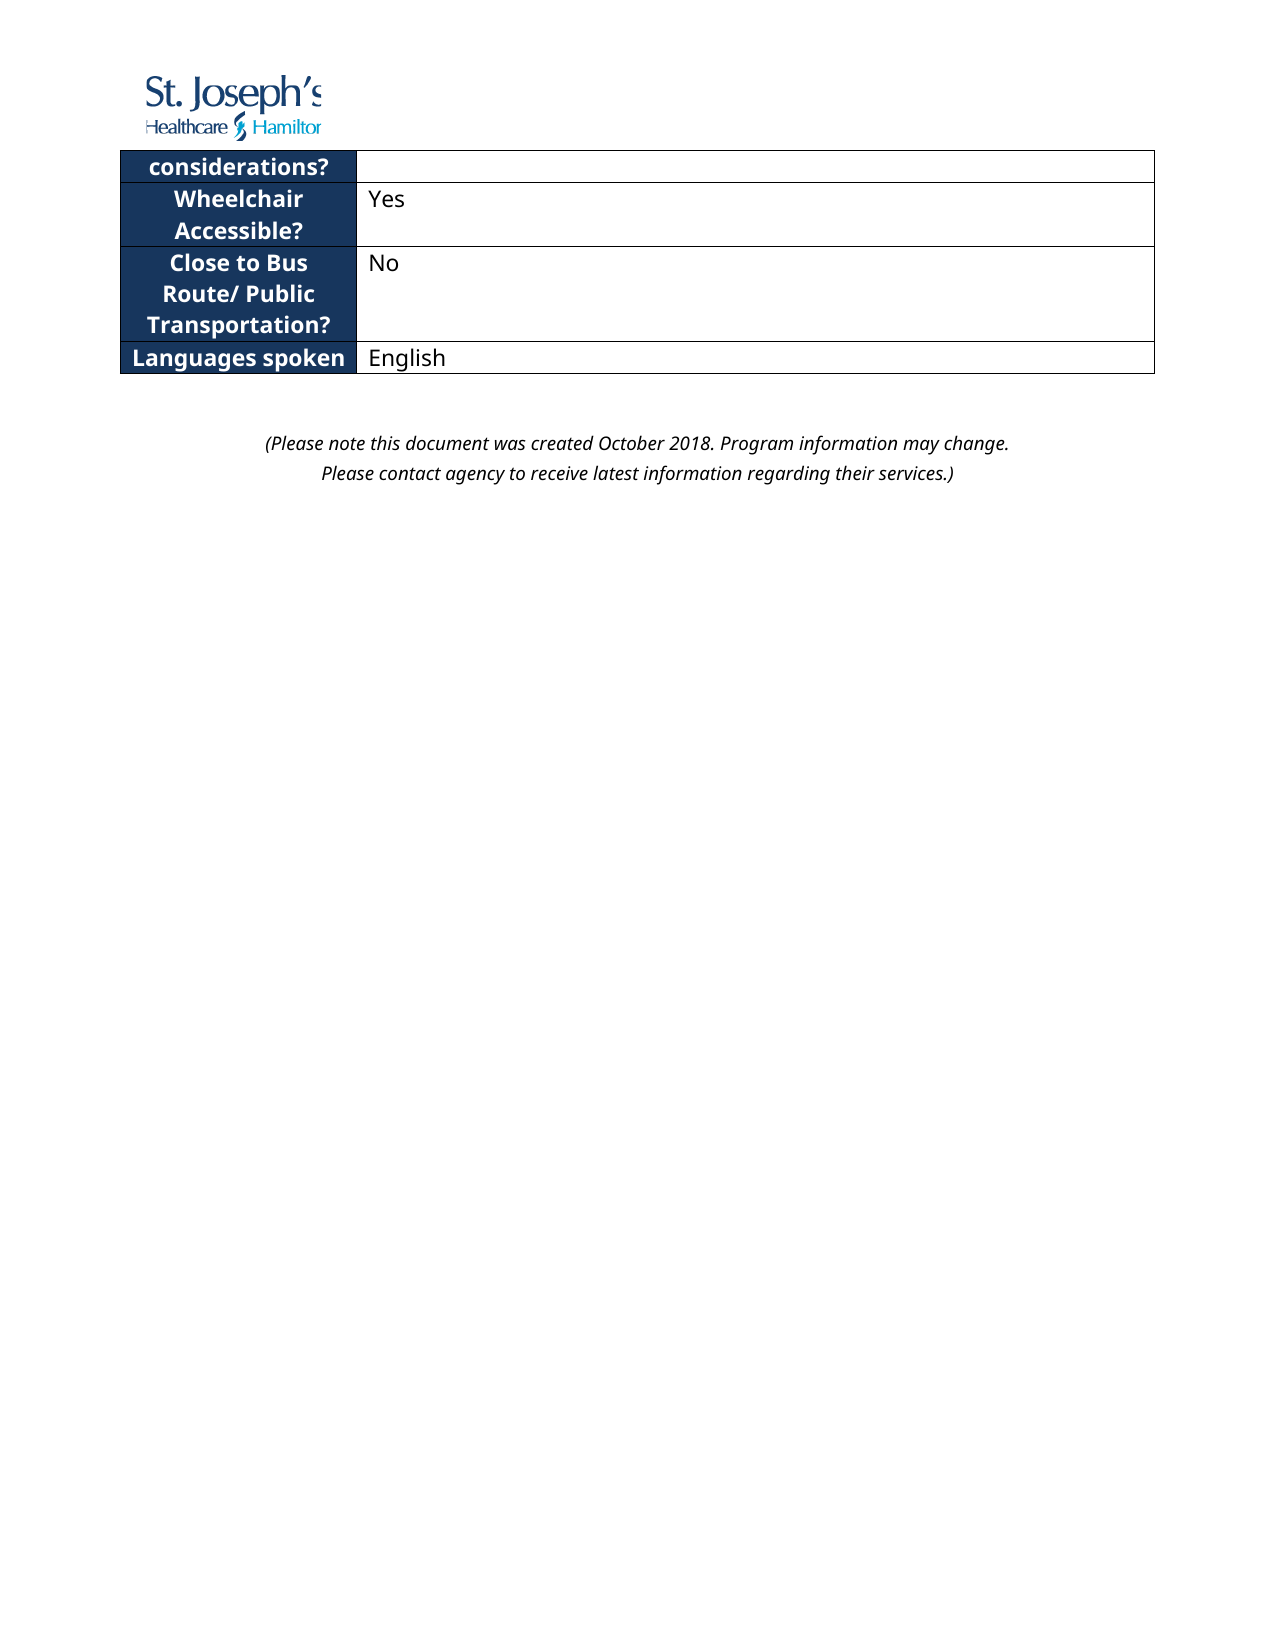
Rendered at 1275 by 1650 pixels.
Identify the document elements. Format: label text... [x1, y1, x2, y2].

picture [146, 75, 321, 141]
table_cell Any other special considerations? [121, 151, 356, 182]
table_cell No [357, 247, 1154, 341]
table_cell Yes [357, 183, 1154, 246]
text (Please note this document was created October 2018. Program information may change. [150, 431, 1125, 456]
table_cell Close to Bus Route/ Public Transportation? [121, 247, 356, 341]
table_cell English [357, 342, 1154, 373]
table_cell Wheelchair Accessible? [121, 183, 356, 246]
table_cell Languages spoken [121, 342, 356, 373]
text Please contact agency to receive latest information regarding their services.) [150, 460, 1125, 486]
table_cell n/a [357, 151, 1154, 182]
